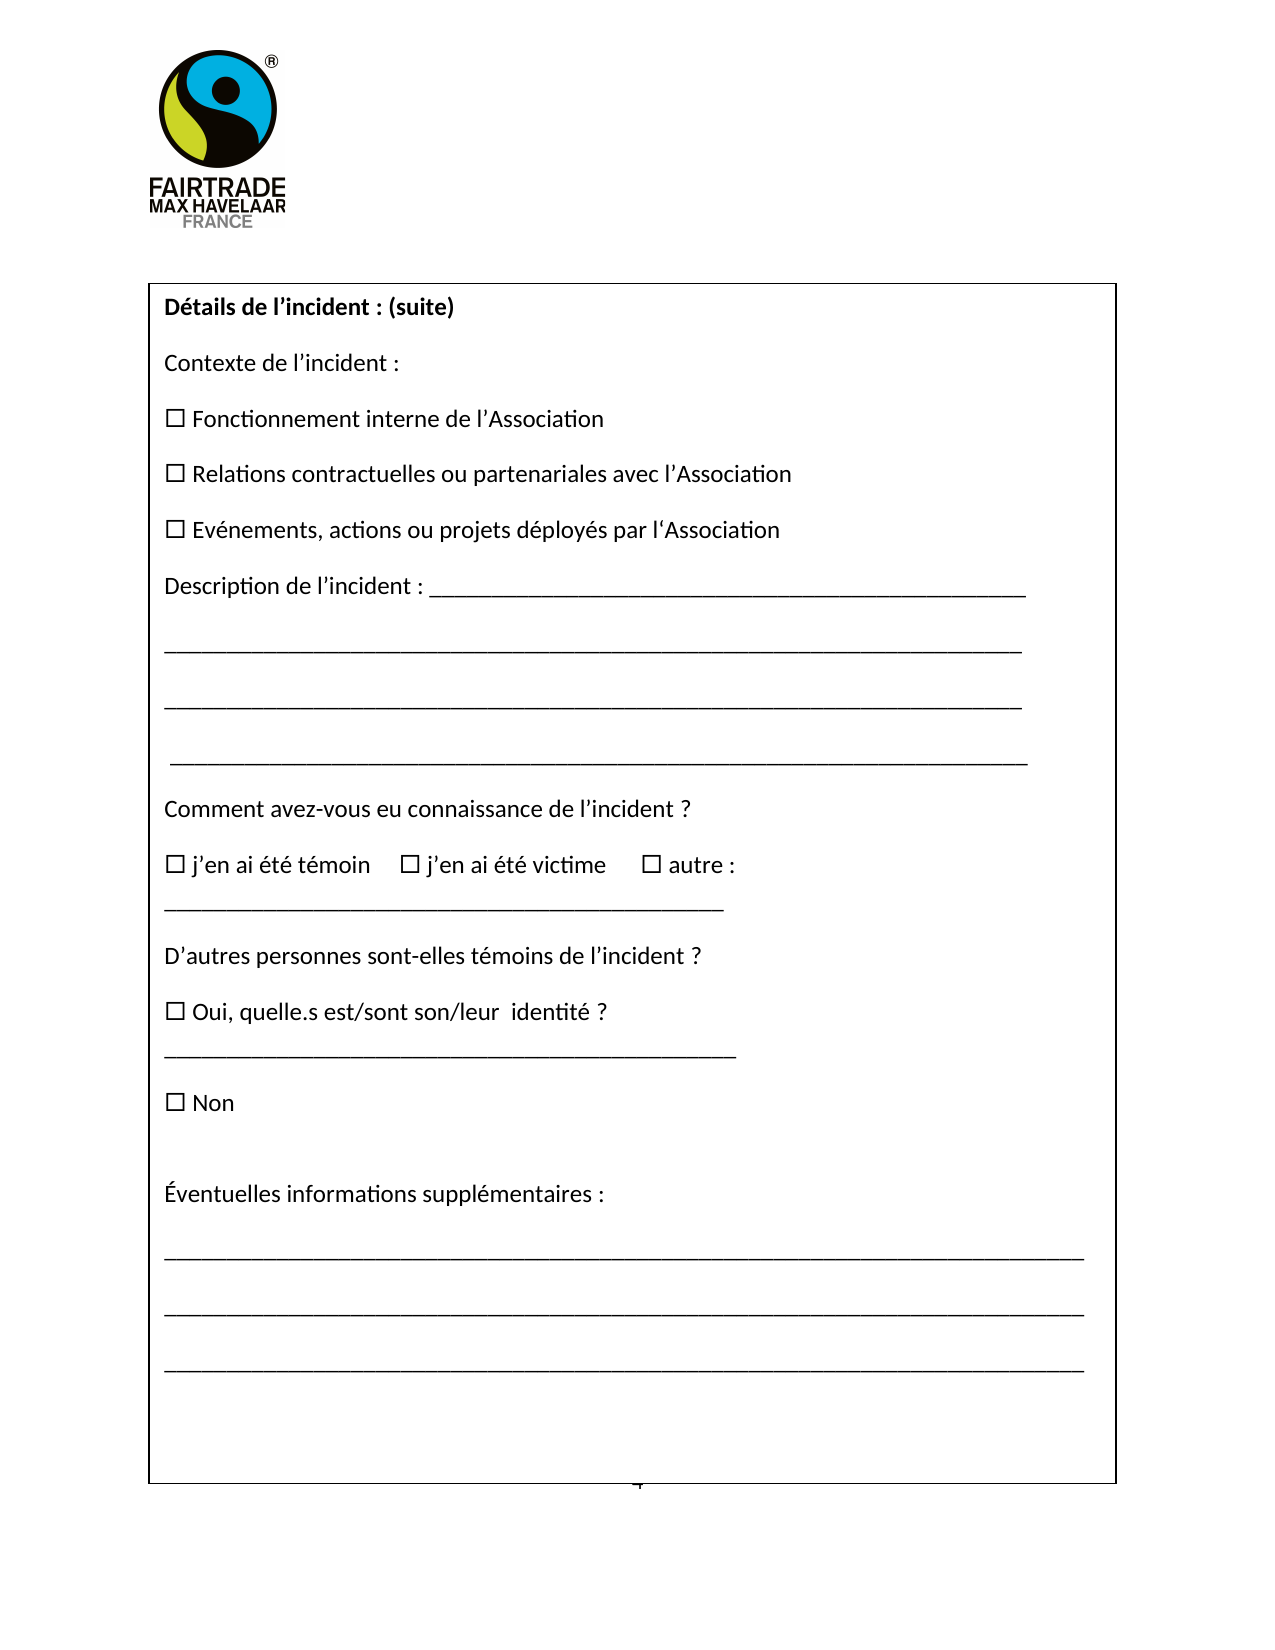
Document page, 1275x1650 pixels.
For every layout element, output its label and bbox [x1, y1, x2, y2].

picture [150, 50, 286, 228]
